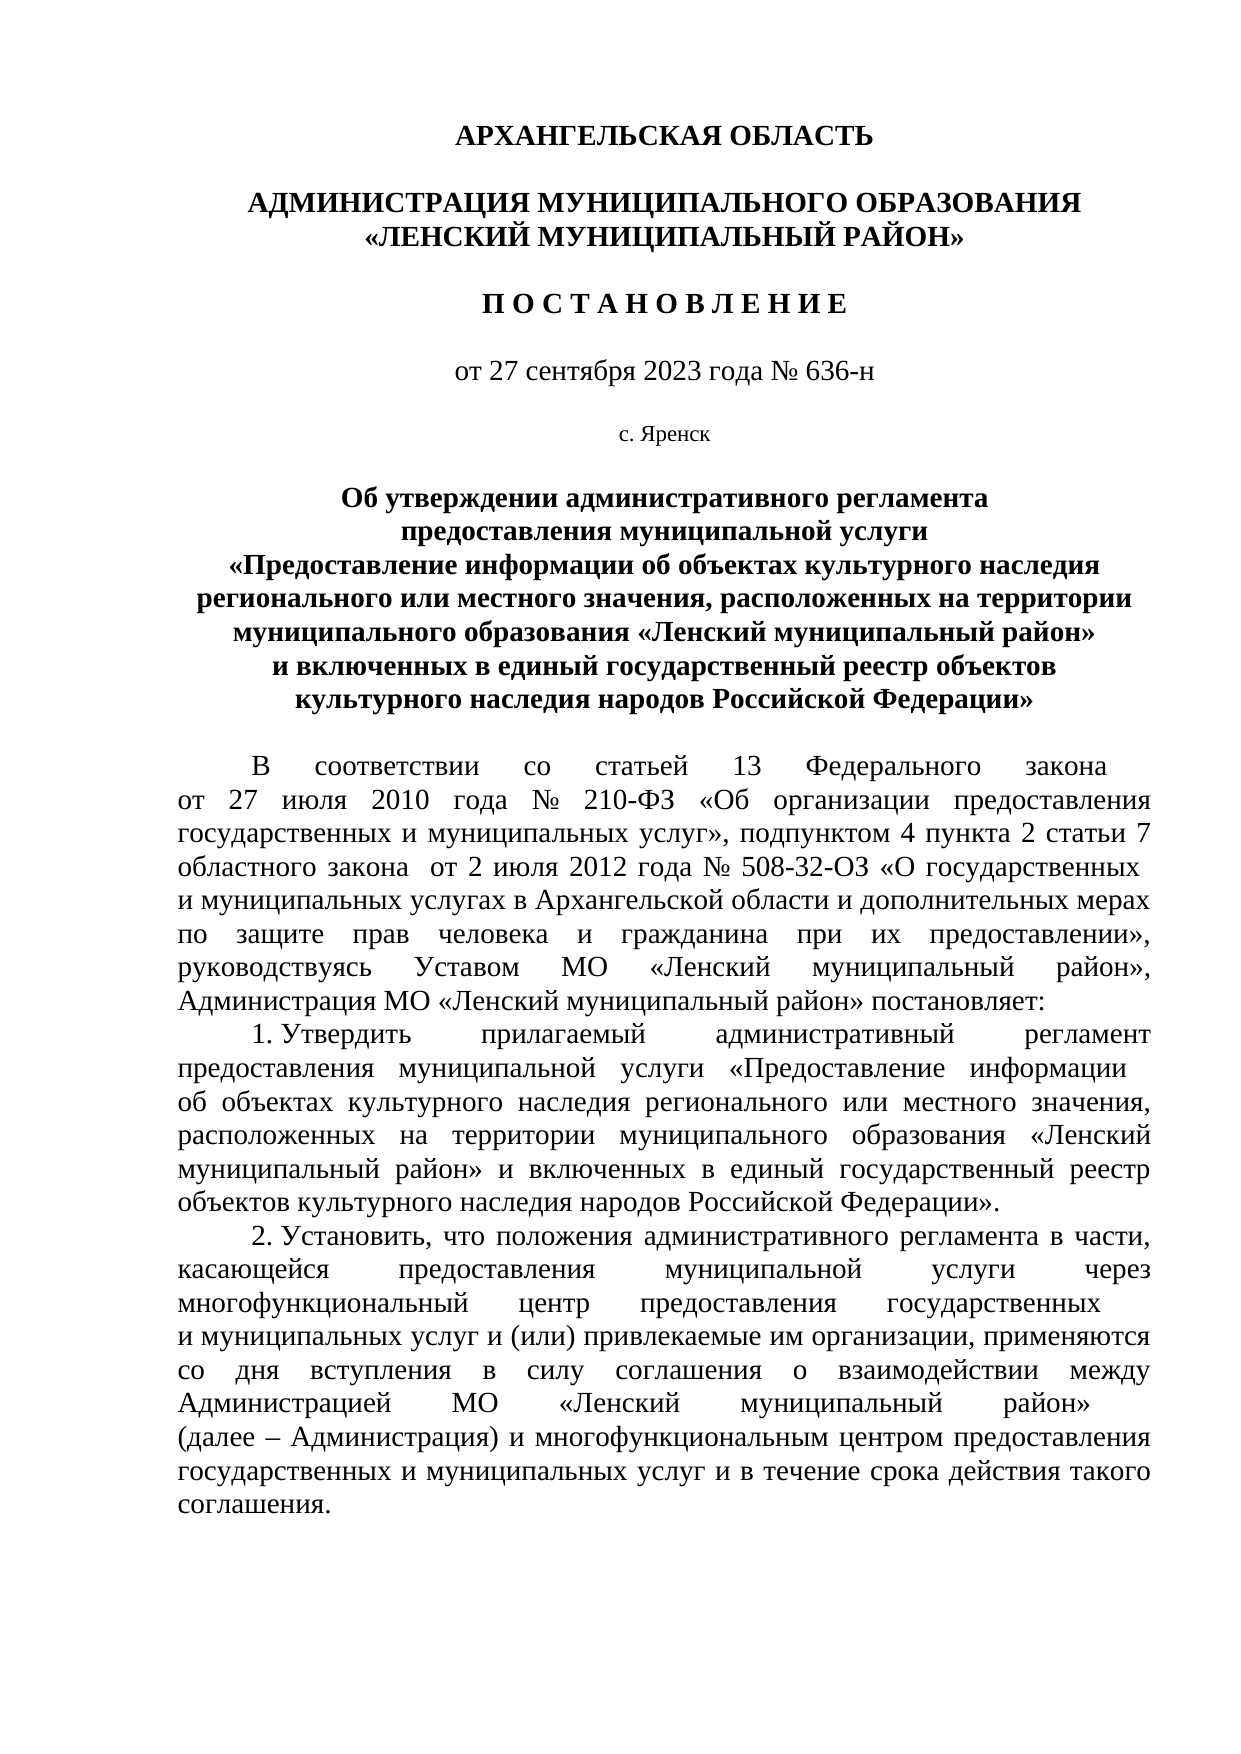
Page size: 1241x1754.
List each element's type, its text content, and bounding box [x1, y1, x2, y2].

text В соответствии со статьей 13 Федерального закона от 27 июля 2010 года № 210-ФЗ «Об организации предоставления государственных и муниципальных услуг», подпунктом 4 пункта 2 статьи 7 областного закона от 2 июля 2012 года № 508-32-ОЗ «О государственных и муниципальных услугах в Архангельской области и дополнительных мерах по защите прав человека и гражданина при их предоставлении», руководствуясь Уставом МО «Ленский муниципальный район», Администрация МО «Ленский муниципальный район» постановляет: [177, 748, 1152, 1017]
text от 27 сентября 2023 года № 636-н [177, 353, 1152, 386]
text культурного наследия народов Российской Федерации» [177, 681, 1152, 715]
text П О С Т А Н О В Л Е Н И Е [177, 286, 1152, 319]
list Установить, что положения административного регламента в части, касающейся предоставления муниципальной услуги через многофункциональный центр предоставления государственных и муниципальных услуг и (или) привлекаемые им организации, применяются со дня вступления в силу соглашения о взаимодействии между Администрацией МО «Ленский муниципальный район» (далее – Администрация) и многофункциональным центром предоставления государственных и муниципальных услуг и в течение срока действия такого соглашения. [177, 1218, 1152, 1520]
text АРХАНГЕЛЬСКАЯ ОБЛАСТЬ [177, 118, 1152, 152]
text с. Яренск [177, 420, 1152, 446]
text «Предоставление информации об объектах культурного наследия регионального или местного значения, расположенных на территории муниципального образования «Ленский муниципальный район» [177, 547, 1152, 648]
text АДМИНИСТРАЦИЯ МУНИЦИПАЛЬНОГО ОБРАЗОВАНИЯ [177, 185, 1152, 219]
text и включенных в единый государственный реестр объектов [177, 648, 1152, 681]
text «ЛЕНСКИЙ МУНИЦИПАЛЬНЫЙ РАЙОН» [177, 219, 1152, 252]
text Об утверждении административного регламента [177, 480, 1152, 513]
text предоставления муниципальной услуги [177, 513, 1152, 547]
list Утвердить прилагаемый административный регламент предоставления муниципальной услуги «Предоставление информации об объектах культурного наследия регионального или местного значения, расположенных на территории муниципального образования «Ленский муниципальный район» и включенных в единый государственный реестр объектов культурного наследия народов Российской Федерации». [177, 1017, 1152, 1218]
